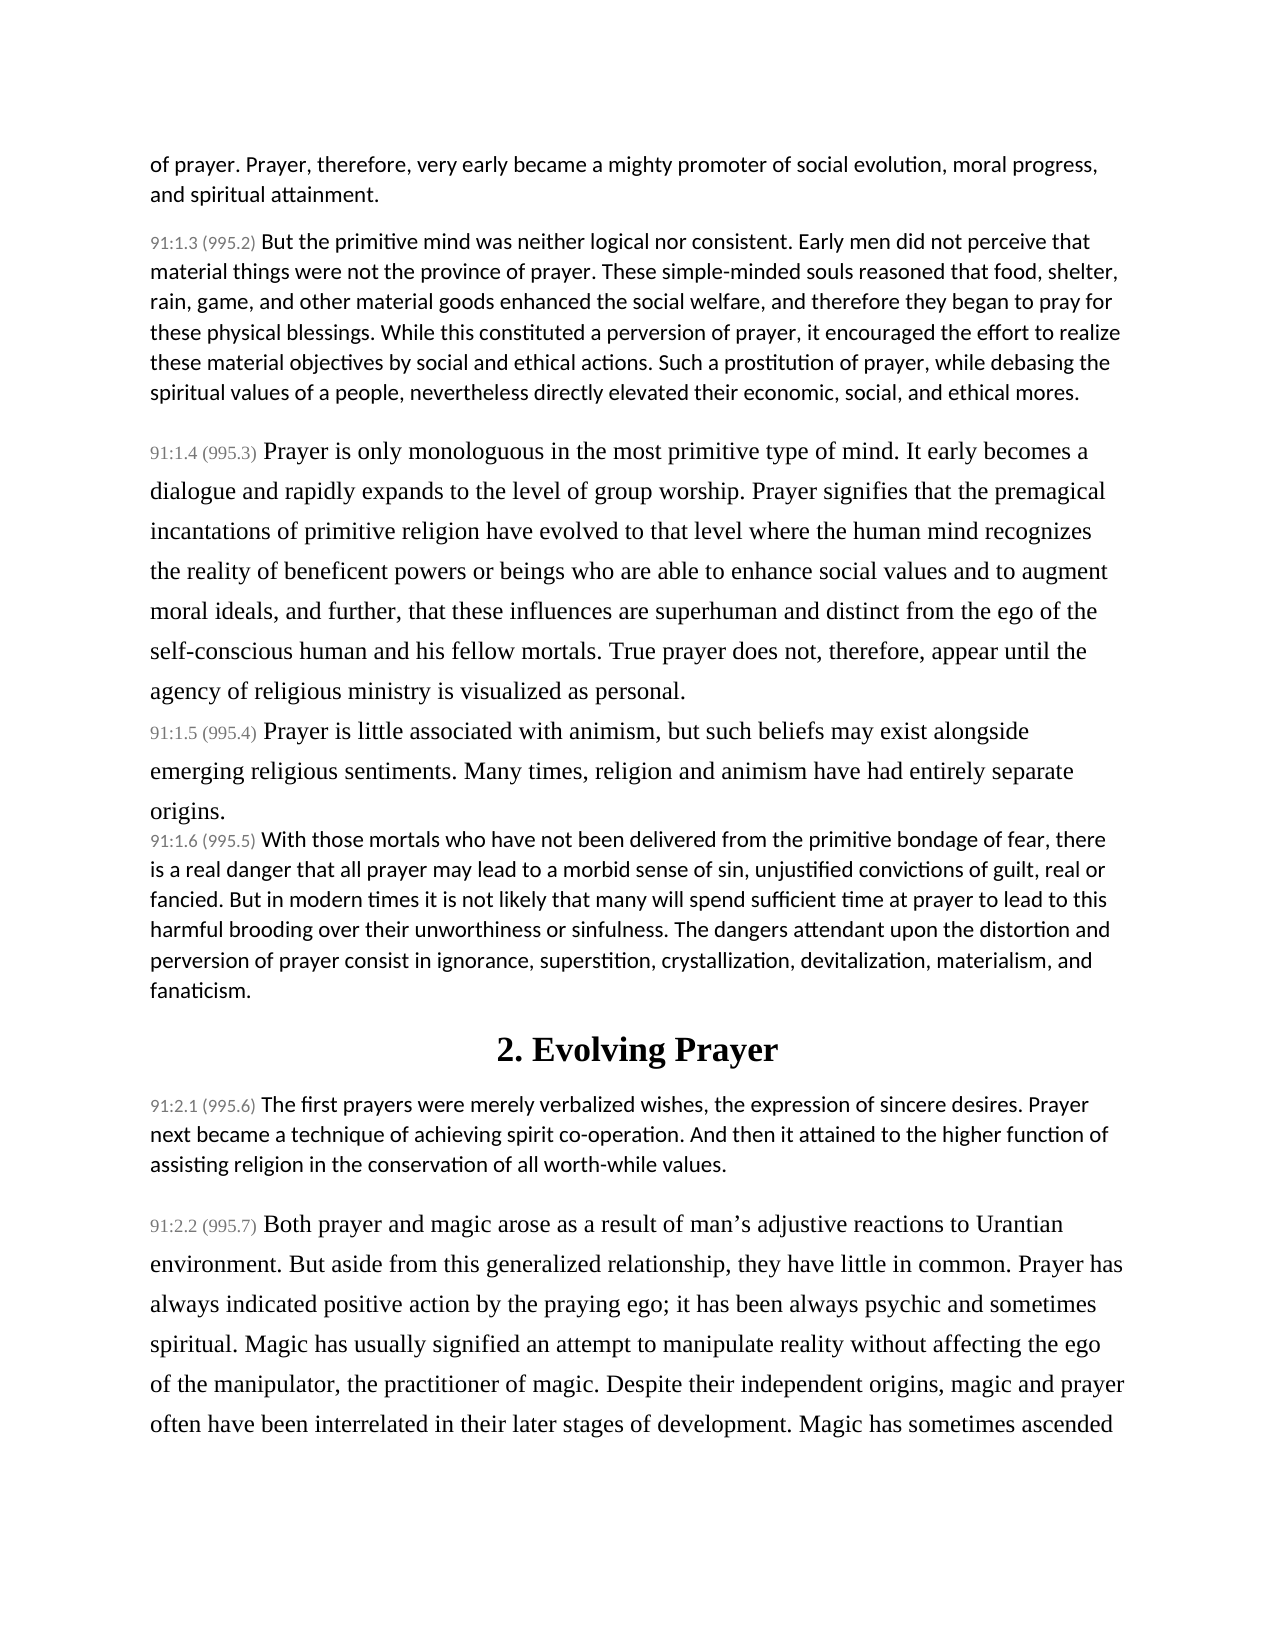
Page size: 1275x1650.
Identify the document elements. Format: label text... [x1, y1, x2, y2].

text 91:1.5 (995.4) Prayer is little associated with animism, but such beliefs may exist alongside emerging religious sentiments. Many times, religion and animism have had entirely separate origins. [150, 705, 1125, 825]
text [150, 1197, 1125, 1462]
text 91:2.1 (995.6) The first prayers were merely verbalized wishes, the expression of sincere desires. Prayer next became a technique of achieving spirit co-operation. And then it attained to the higher function of assisting religion in the conservation of all worth-while values. [150, 1090, 1125, 1179]
text 91:1.4 (995.3) Prayer is only monologuous in the most primitive type of mind. It early becomes a dialogue and rapidly expands to the level of group worship. Prayer signifies that the premagical incantations of primitive religion have evolved to that level where the human mind recognizes the reality of beneficent powers or beings who are able to enhance social values and to augment moral ideals, and further, that these influences are superhuman and distinct from the ego of the self-conscious human and his fellow mortals. True prayer does not, therefore, appear until the agency of religious ministry is visualized as personal. [150, 425, 1125, 705]
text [150, 150, 1125, 208]
text 91:1.3 (995.2) But the primitive mind was neither logical nor consistent. Early men did not perceive that material things were not the province of prayer. These simple-minded souls reasoned that food, shelter, rain, game, and other material goods enhanced the social welfare, and therefore they began to pray for these physical blessings. While this constituted a perversion of prayer, it encouraged the effort to realize these material objectives by social and ethical actions. Such a prostitution of prayer, while debasing the spiritual values of a people, nevertheless directly elevated their economic, social, and ethical mores. [150, 227, 1125, 406]
text 91:1.6 (995.5) With those mortals who have not been delivered from the primitive bondage of fear, there is a real danger that all prayer may lead to a morbid sense of sin, unjustified convictions of guilt, real or fancied. But in modern times it is not likely that many will spend sufficient time at prayer to lead to this harmful brooding over their unworthiness or sinfulness. The dangers attendant upon the distortion and perversion of prayer consist in ignorance, superstition, crystallization, devitalization, materialism, and fanaticism. [150, 825, 1125, 992]
subtitle 2. Evolving Prayer [150, 992, 1125, 1069]
